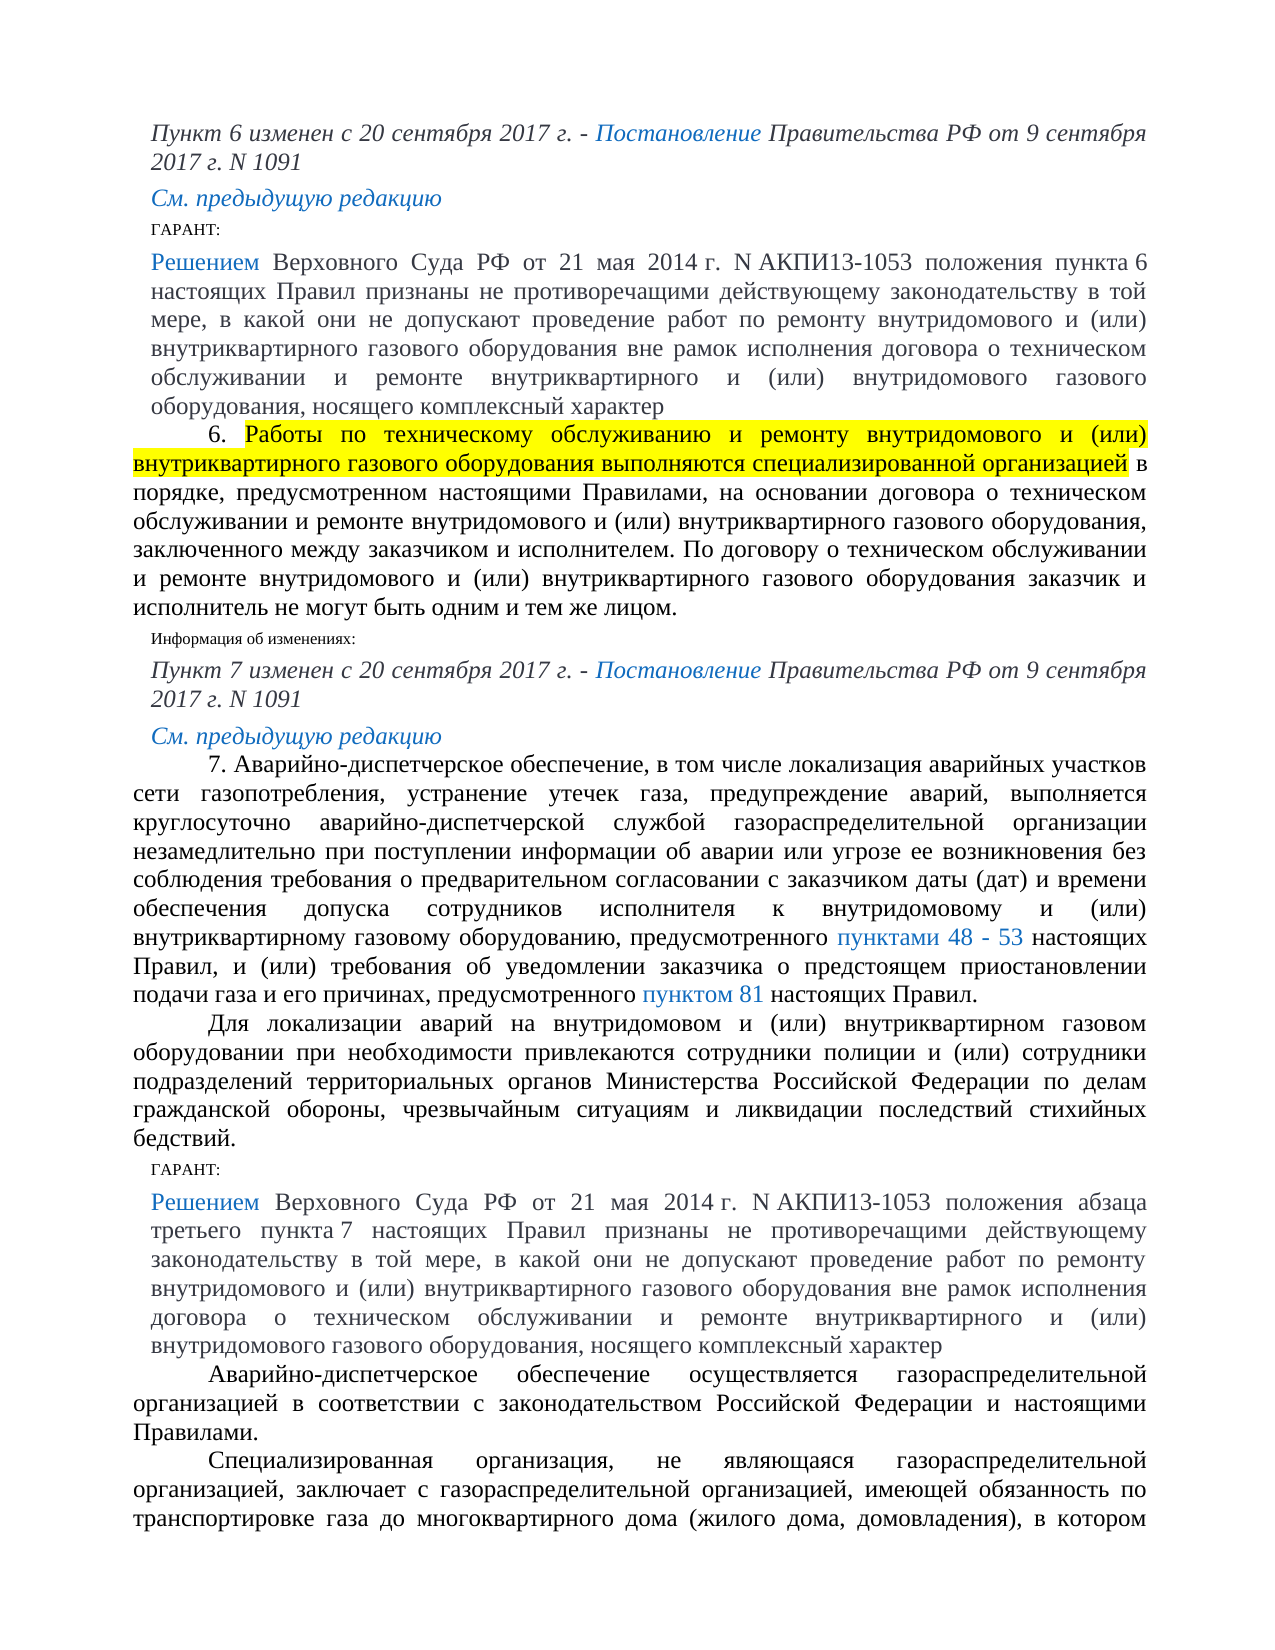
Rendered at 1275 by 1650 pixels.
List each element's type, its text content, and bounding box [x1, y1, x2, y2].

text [133, 1446, 1147, 1532]
text Решением Верховного Суда РФ от 21 мая 2014 г. N АКПИ13-1053 положения пункта 6 настоящих Правил признаны не противоречащими действующему законодательству в той мере, в какой они не допускают проведение работ по ремонту внутридомового и (или) внутриквартирного газового оборудования вне рамок исполнения договора о техническом обслуживании и ремонте внутриквартирного и (или) внутридомового газового оборудования, носящего комплексный характер [151, 247, 1147, 419]
text См. предыдущую редакцию [151, 183, 1147, 212]
text ГАРАНТ: [151, 1160, 1147, 1179]
text 7. Аварийно-диспетчерское обеспечение, в том числе локализация аварийных участков сети газопотребления, устранение утечек газа, предупреждение аварий, выполняется круглосуточно аварийно-диспетчерской службой газораспределительной организации незамедлительно при поступлении информации об аварии или угрозе ее возникновения без соблюдения требования о предварительном согласовании с заказчиком даты (дат) и времени обеспечения допуска сотрудников исполнителя к внутридомовому и (или) внутриквартирному газовому оборудованию, предусмотренного пунктами 48 - 53 настоящих Правил, и (или) требования об уведомлении заказчика о предстоящем приостановлении подачи газа и его причинах, предусмотренного пунктом 81 настоящих Правил. [133, 749, 1147, 1008]
text См. предыдущую редакцию [151, 721, 1147, 749]
text Пункт 6 изменен с 20 сентября 2017 г. - Постановление Правительства РФ от 9 сентября 2017 г. N 1091 [151, 118, 1147, 176]
text Информация об изменениях: [151, 628, 1147, 648]
text Аварийно-диспетчерское обеспечение осуществляется газораспределительной организацией в соответствии с законодательством Российской Федерации и настоящими Правилами. [133, 1359, 1147, 1446]
text Для локализации аварий на внутридомовом и (или) внутриквартирном газовом оборудовании при необходимости привлекаются сотрудники полиции и (или) сотрудники подразделений территориальных органов Министерства Российской Федерации по делам гражданской обороны, чрезвычайным ситуациям и ликвидации последствий стихийных бедствий. [133, 1008, 1147, 1152]
text Пункт 7 изменен с 20 сентября 2017 г. - Постановление Правительства РФ от 9 сентября 2017 г. N 1091 [151, 656, 1147, 713]
text Решением Верховного Суда РФ от 21 мая 2014 г. N АКПИ13-1053 положения абзаца третьего пункта 7 настоящих Правил признаны не противоречащими действующему законодательству в той мере, в какой они не допускают проведение работ по ремонту внутридомового и (или) внутриквартирного газового оборудования вне рамок исполнения договора о техническом обслуживании и ремонте внутриквартирного и (или) внутридомового газового оборудования, носящего комплексный характер [151, 1187, 1147, 1359]
text 6. Работы по техническому обслуживанию и ремонту внутридомового и (или) внутриквартирного газового оборудования выполняются специализированной организацией в порядке, предусмотренном настоящими Правилами, на основании договора о техническом обслуживании и ремонте внутридомового и (или) внутриквартирного газового оборудования, заключенного между заказчиком и исполнителем. По договору о техническом обслуживании и ремонте внутридомового и (или) внутриквартирного газового оборудования заказчик и исполнитель не могут быть одним и тем же лицом. [133, 448, 1147, 621]
text ГАРАНТ: [151, 220, 1147, 239]
